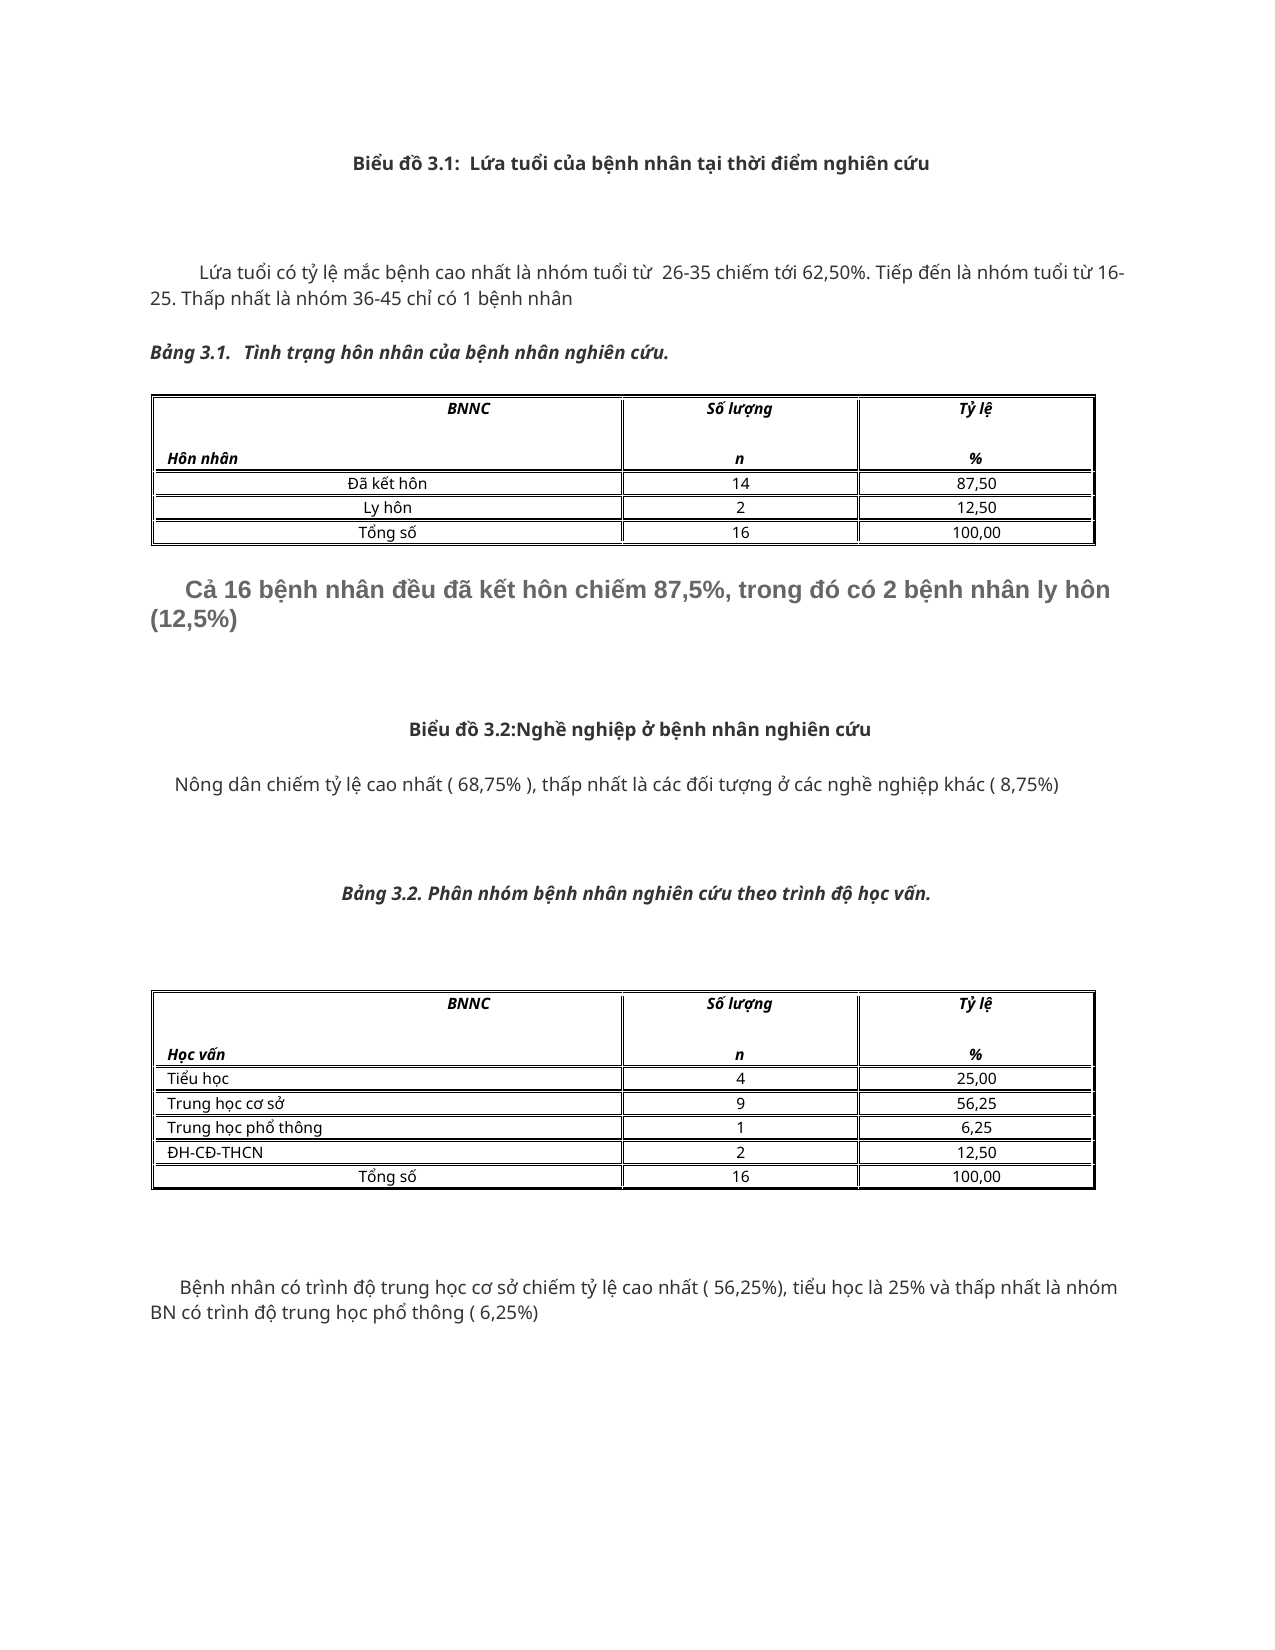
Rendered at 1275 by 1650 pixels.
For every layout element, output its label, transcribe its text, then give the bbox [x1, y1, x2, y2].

table_cell Tiểu học [152, 1065, 623, 1089]
table_header Số lượng n [623, 993, 858, 1065]
table_cell Ly hôn [152, 494, 623, 518]
text Nông dân chiếm tỷ lệ cao nhất ( 68,75% ), thấp nhất là các đối tượng ở các nghề nghiệp khác ( 8,75%) [150, 771, 1125, 797]
table_cell 56,25 [860, 1089, 1094, 1114]
table_cell 14 [624, 473, 857, 494]
table_cell 1 [624, 1117, 857, 1138]
table_header Tỷ lệ % [859, 993, 1093, 1065]
table_cell Tổng số [154, 518, 623, 543]
table_cell 2 [624, 1142, 857, 1163]
text Biểu đồ 3.1: Lứa tuổi của bệnh nhân tại thời điểm nghiên cứu [150, 150, 1125, 176]
table_header BNNC Hôn nhân [154, 398, 623, 469]
table_cell Trung học cơ sở [154, 1089, 621, 1114]
table_cell Tổng số [152, 1163, 623, 1187]
table_cell Đã kết hôn [154, 469, 621, 494]
text Bảng 3.2. Phân nhóm bệnh nhân nghiên cứu theo trình độ học vấn. [150, 880, 1125, 906]
table_cell 16 [623, 1166, 858, 1187]
table_cell 2 [624, 497, 857, 518]
text Cả 16 bệnh nhân đều đã kết hôn chiếm 87,5%, trong đó có 2 bệnh nhân ly hôn (12,5%) [150, 575, 1125, 632]
table_cell 12,50 [859, 494, 1094, 518]
table_cell 12,50 [860, 1138, 1094, 1163]
table_header Số lượng n [623, 398, 858, 469]
text Biểu đồ 3.2:Nghề nghiệp ở bệnh nhân nghiên cứu [150, 716, 1125, 742]
table_cell Trung học phổ thông [152, 1114, 623, 1138]
table_cell 6,25 [859, 1114, 1094, 1138]
table_header Tỷ lệ % [859, 398, 1093, 469]
table_cell 100,00 [859, 518, 1094, 543]
table_cell ĐH-CĐ-THCN [154, 1138, 621, 1163]
table_cell 9 [624, 1093, 857, 1114]
table_cell 4 [624, 1068, 857, 1089]
table_cell 16 [623, 522, 858, 543]
table_cell 25,00 [859, 1065, 1094, 1089]
table_cell 100,00 [859, 1163, 1094, 1187]
text Bệnh nhân có trình độ trung học cơ sở chiếm tỷ lệ cao nhất ( 56,25%), tiểu học là 25% và thấp nhất là nhóm BN có trình độ trung học phổ thông ( 6,25%) [150, 1274, 1125, 1325]
table_cell 87,50 [860, 469, 1094, 494]
table_header BNNC Học vấn [154, 993, 623, 1065]
text Lứa tuổi có tỷ lệ mắc bệnh cao nhất là nhóm tuổi từ 26-35 chiếm tới 62,50%. Tiếp đến là nhóm tuổi từ 16-25. Thấp nhất là nhóm 36-45 chỉ có 1 bệnh nhân [150, 259, 1125, 310]
text Bảng 3.1. Tình trạng hôn nhân của bệnh nhân nghiên cứu. [150, 339, 1125, 365]
